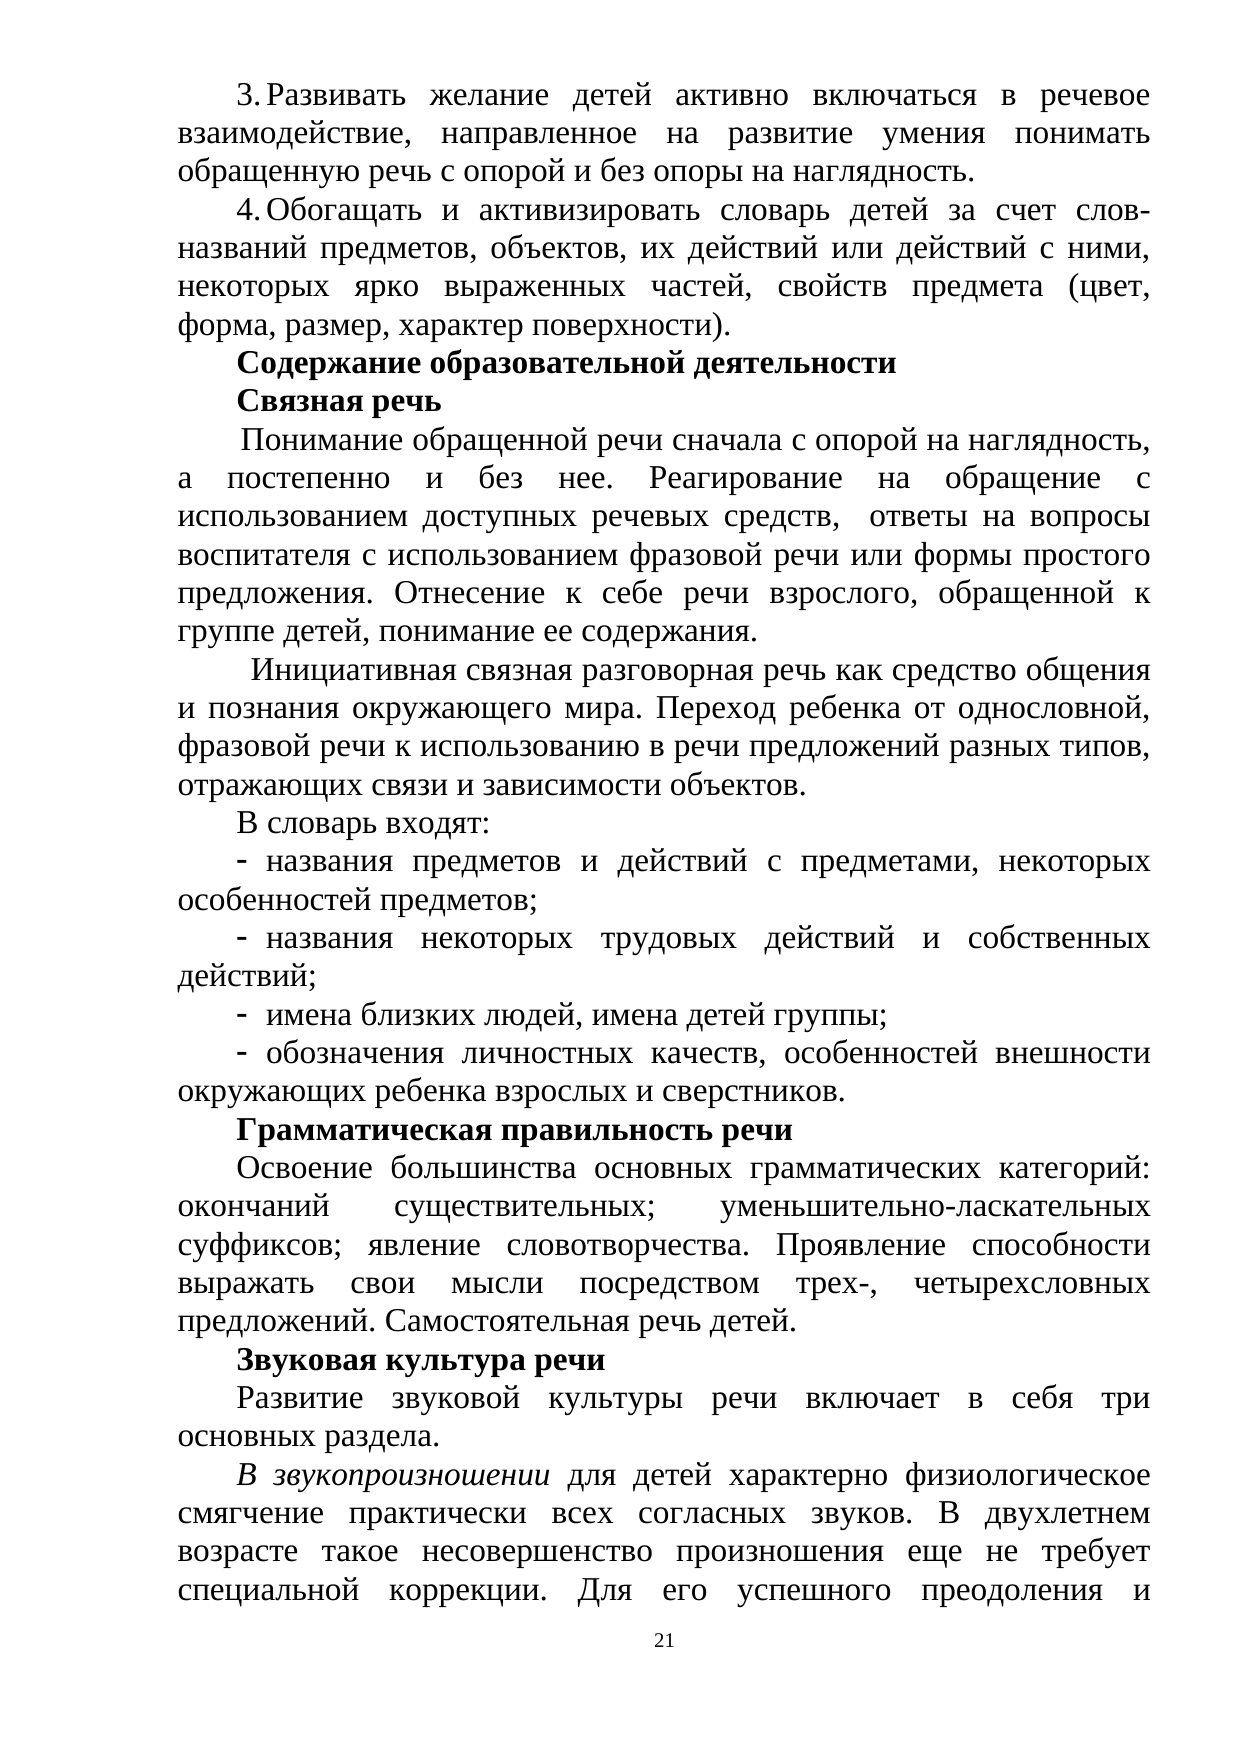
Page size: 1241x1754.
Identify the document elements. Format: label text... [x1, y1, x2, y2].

list названия предметов и действий с предметами, некоторых особенностей предметов; [177, 841, 1152, 917]
text Инициативная связная разговорная речь как средство общения и познания окружающего мира. Переход ребенка от однословной, фразовой речи к использованию в речи предложений разных типов, отражающих связи и зависимости объектов. [177, 649, 1152, 802]
list названия некоторых трудовых действий и собственных действий; [177, 917, 1152, 994]
list обозначения личностных качеств, особенностей внешности окружающих ребенка взрослых и сверстников. [177, 1032, 1152, 1109]
text Содержание образовательной деятельности [177, 342, 1152, 381]
text 3. Развивать желание детей активно включаться в речевое взаимодействие, направленное на развитие умения понимать обращенную речь с опорой и без опоры на наглядность. [177, 74, 1152, 189]
text Освоение большинства основных грамматических категорий: окончаний существительных; уменьшительно-ласкательных суффиксов; явление словотворчества. Проявление способности выражать свои мысли посредством трех-, четырехсловных предложений. Самостоятельная речь детей. [177, 1147, 1152, 1339]
text Развитие звуковой культуры речи включает в себя три основных раздела. [177, 1377, 1152, 1454]
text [177, 1454, 1152, 1607]
text Понимание обращенной речи сначала с опорой на наглядность, а постепенно и без нее. Реагирование на обращение с использованием доступных речевых средств, ответы на вопросы воспитателя с использованием фразовой речи или формы простого предложения. Отнесение к себе речи взрослого, обращенной к группе детей, понимание ее содержания. [177, 419, 1152, 649]
text 4. Обогащать и активизировать словарь детей за счет слов-названий предметов, объектов, их действий или действий с ними, некоторых ярко выраженных частей, свойств предмета (цвет, форма, размер, характер поверхности). [177, 189, 1152, 342]
list имена близких людей, имена детей группы; [177, 994, 1152, 1032]
text Грамматическая правильность речи [177, 1109, 1152, 1147]
text В словарь входят: [177, 802, 1152, 841]
text Звуковая культура речи [177, 1339, 1152, 1377]
text Связная речь [177, 381, 1152, 419]
